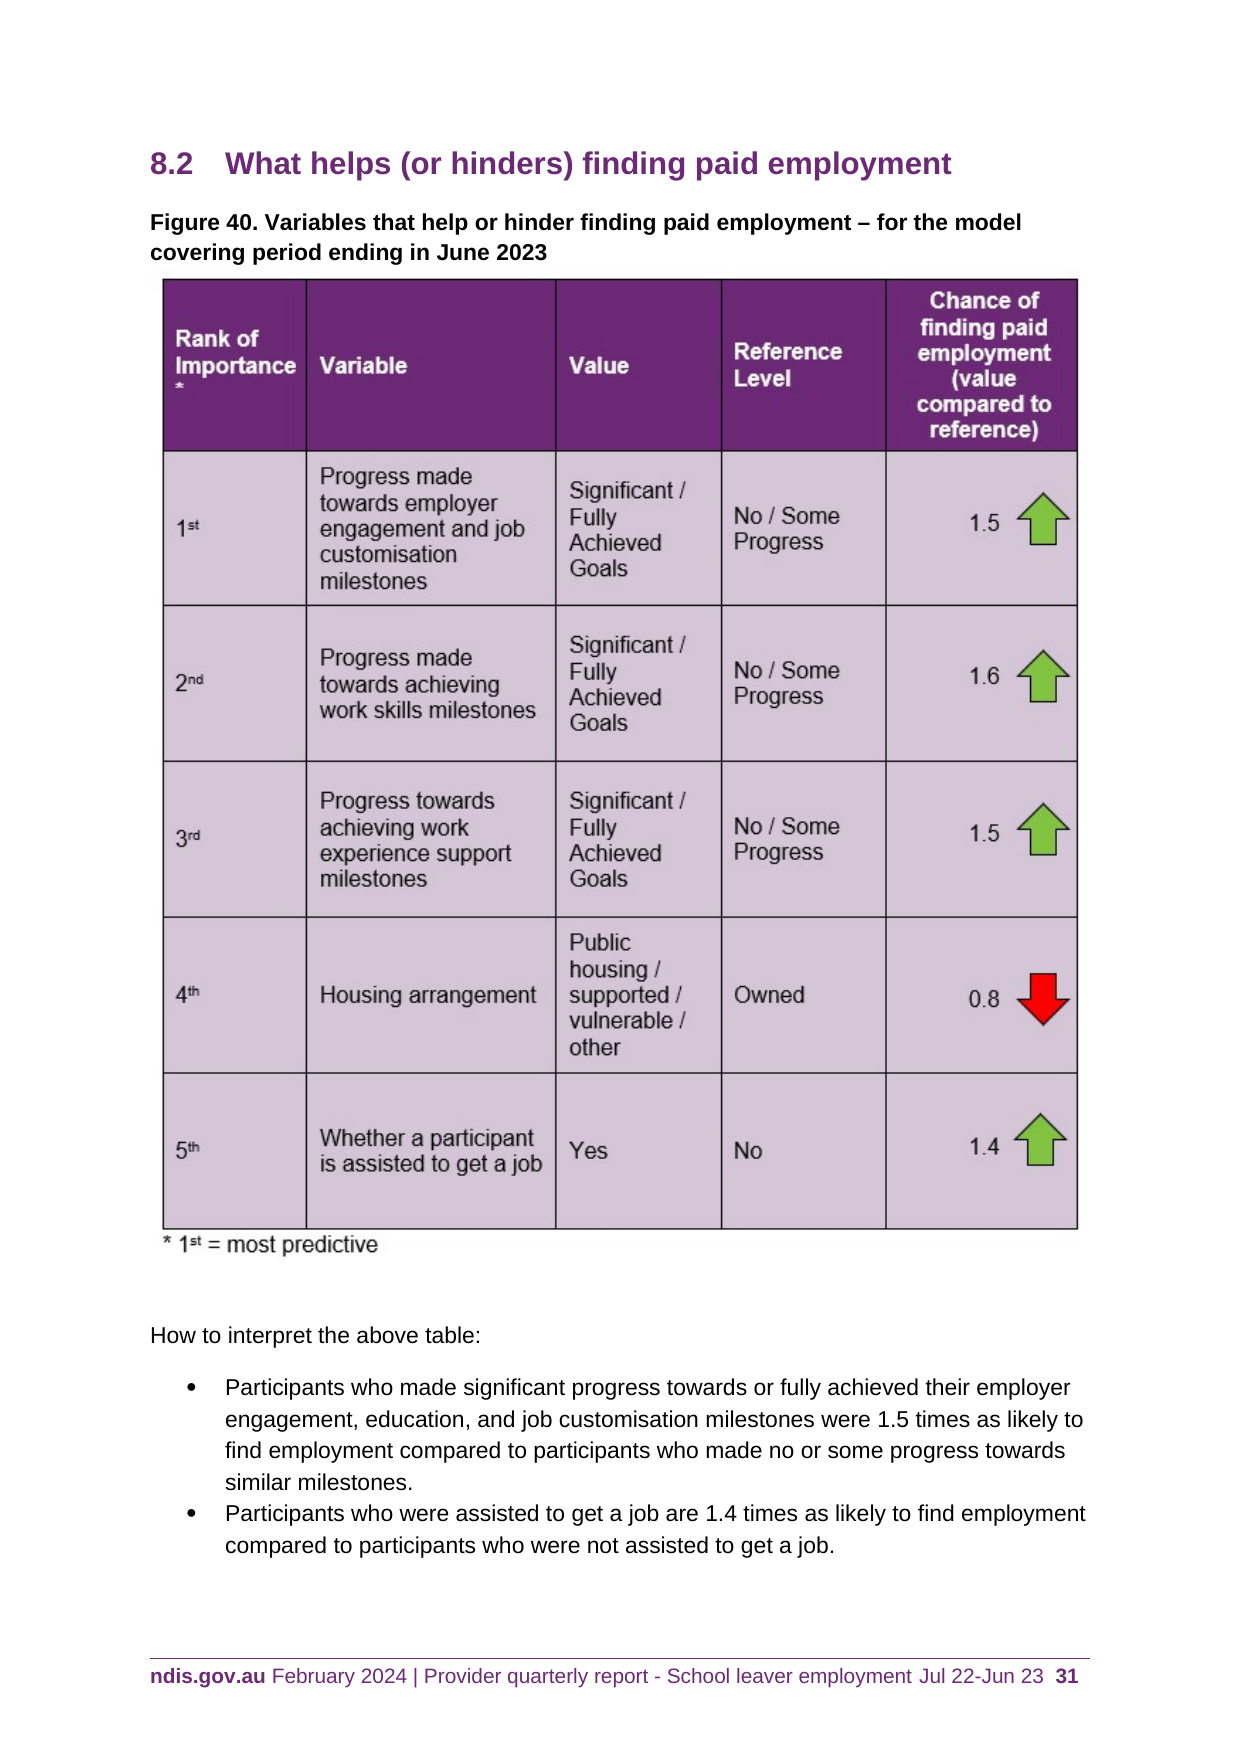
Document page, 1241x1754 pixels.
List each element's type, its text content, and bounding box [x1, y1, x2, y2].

subtitle What helps (or hinders) finding paid employment [150, 145, 1090, 181]
list Participants who made significant progress towards or fully achieved their employer engagement, education, and job customisation milestones were 1.5 times as likely to find employment compared to participants who made no or some progress towards similar milestones. [187, 1374, 1090, 1495]
list Participants who were assisted to get a job are 1.4 times as likely to find employment compared to participants who were not assisted to get a job. [187, 1500, 1090, 1558]
text Figure 40. Variables that help or hinder finding paid employment – for the model covering period ending in June 2023 [150, 209, 1090, 266]
picture [150, 269, 1091, 1261]
text How to interpret the above table: [150, 1322, 1090, 1348]
